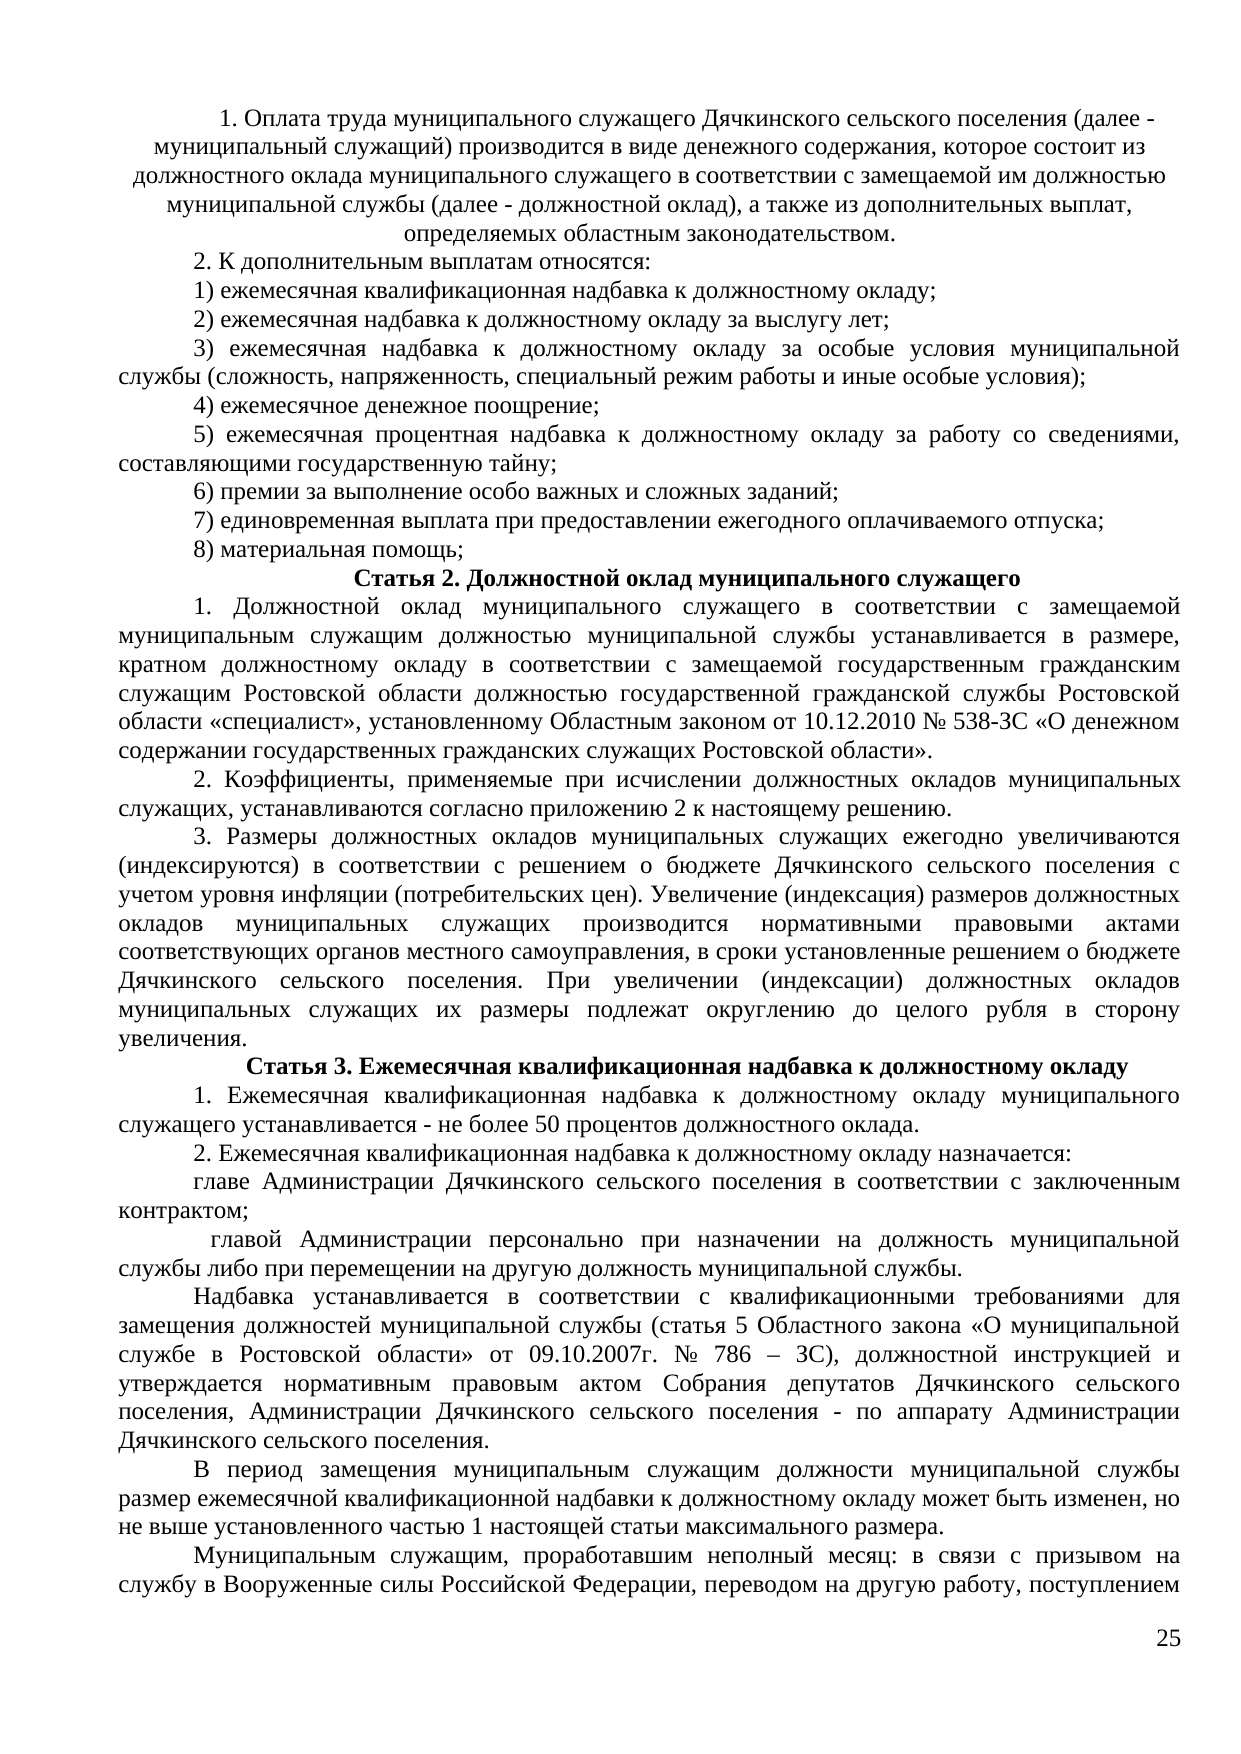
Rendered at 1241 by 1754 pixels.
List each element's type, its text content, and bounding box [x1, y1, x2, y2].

text главой Администрации персонально при назначении на должность муниципальной службы либо при перемещении на другую должность муниципальной службы. [118, 1224, 1181, 1281]
text 2. Коэффициенты, применяемые при исчислении должностных окладов муниципальных служащих, устанавливаются согласно приложению 2 к настоящему решению. [118, 764, 1182, 821]
text 7) единовременная выплата при предоставлении ежегодного оплачиваемого отпуска; [118, 505, 1181, 534]
text 3) ежемесячная надбавка к должностному окладу за особые условия муниципальной службы (сложность, напряженность, специальный режим работы и иные особые условия); [118, 333, 1181, 390]
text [118, 1540, 1181, 1598]
text Надбавка устанавливается в соответствии с квалификационными требованиями для замещения должностей муниципальной службы (статья 5 Областного закона «О муниципальной службе в Ростовской области» от 09.10.2007г. № 786 – ЗС), должностной инструкцией и утверждается нормативным правовым актом Собрания депутатов Дячкинского сельского поселения, Администрации Дячкинского сельского поселения - по аппарату Администрации Дячкинского сельского поселения. [118, 1281, 1181, 1454]
text 6) премии за выполнение особо важных и сложных заданий; [118, 476, 1181, 505]
text 1. Ежемесячная квалификационная надбавка к должностному окладу муниципального служащего устанавливается - не более 50 процентов должностного оклада. [118, 1080, 1181, 1138]
text 1. Должностной оклад муниципального служащего в соответствии с замещаемой муниципальным служащим должностью муниципальной службы устанавливается в размере, кратном должностному окладу в соответствии с замещаемой государственным гражданским служащим Ростовской области должностью государственной гражданской службы Ростовской области «специалист», установленному Областным законом от 10.12.2010 № 538-ЗС «О денежном содержании государственных гражданских служащих Ростовской области». [118, 591, 1181, 764]
text 8) материальная помощь; [118, 534, 1181, 563]
text 2. Ежемесячная квалификационная надбавка к должностному окладу назначается: [118, 1138, 1181, 1166]
text 4) ежемесячное денежное поощрение; [118, 390, 1181, 419]
text 3. Размеры должностных окладов муниципальных служащих ежегодно увеличиваются (индексируются) в соответствии с решением о бюджете Дячкинского сельского поселения с учетом уровня инфляции (потребительских цен). Увеличение (индексация) размеров должностных окладов муниципальных служащих производится нормативными правовыми актами соответствующих органов местного самоуправления, в сроки установленные решением о бюджете Дячкинского сельского поселения. При увеличении (индексации) должностных окладов муниципальных служащих их размеры подлежат округлению до целого рубля в сторону увеличения. [118, 821, 1181, 1051]
text Статья 2. Должностной оклад муниципального служащего [118, 563, 1181, 591]
text главе Администрации Дячкинского сельского поселения в соответствии с заключенным контрактом; [118, 1166, 1181, 1224]
text 2) ежемесячная надбавка к должностному окладу за выслугу лет; [118, 304, 1181, 333]
text 1) ежемесячная квалификационная надбавка к должностному окладу; [118, 275, 1181, 304]
text 5) ежемесячная процентная надбавка к должностному окладу за работу со сведениями, составляющими государственную тайну; [118, 419, 1181, 476]
text Статья 3. Ежемесячная квалификационная надбавка к должностному окладу [118, 1051, 1181, 1080]
text 2. К дополнительным выплатам относятся: [118, 246, 1181, 275]
text 1. Оплата труда муниципального служащего Дячкинского сельского поселения (далее - муниципальный служащий) производится в виде денежного содержания, которое состоит из должностного оклада муниципального служащего в соответствии с замещаемой им должностью муниципальной службы (далее - должностной оклад), а также из дополнительных выплат, определяемых областным законодательством. [118, 103, 1181, 246]
text В период замещения муниципальным служащим должности муниципальной службы размер ежемесячной квалификационной надбавки к должностному окладу может быть изменен, но не выше установленного частью 1 настоящей статьи максимального размера. [118, 1454, 1181, 1540]
